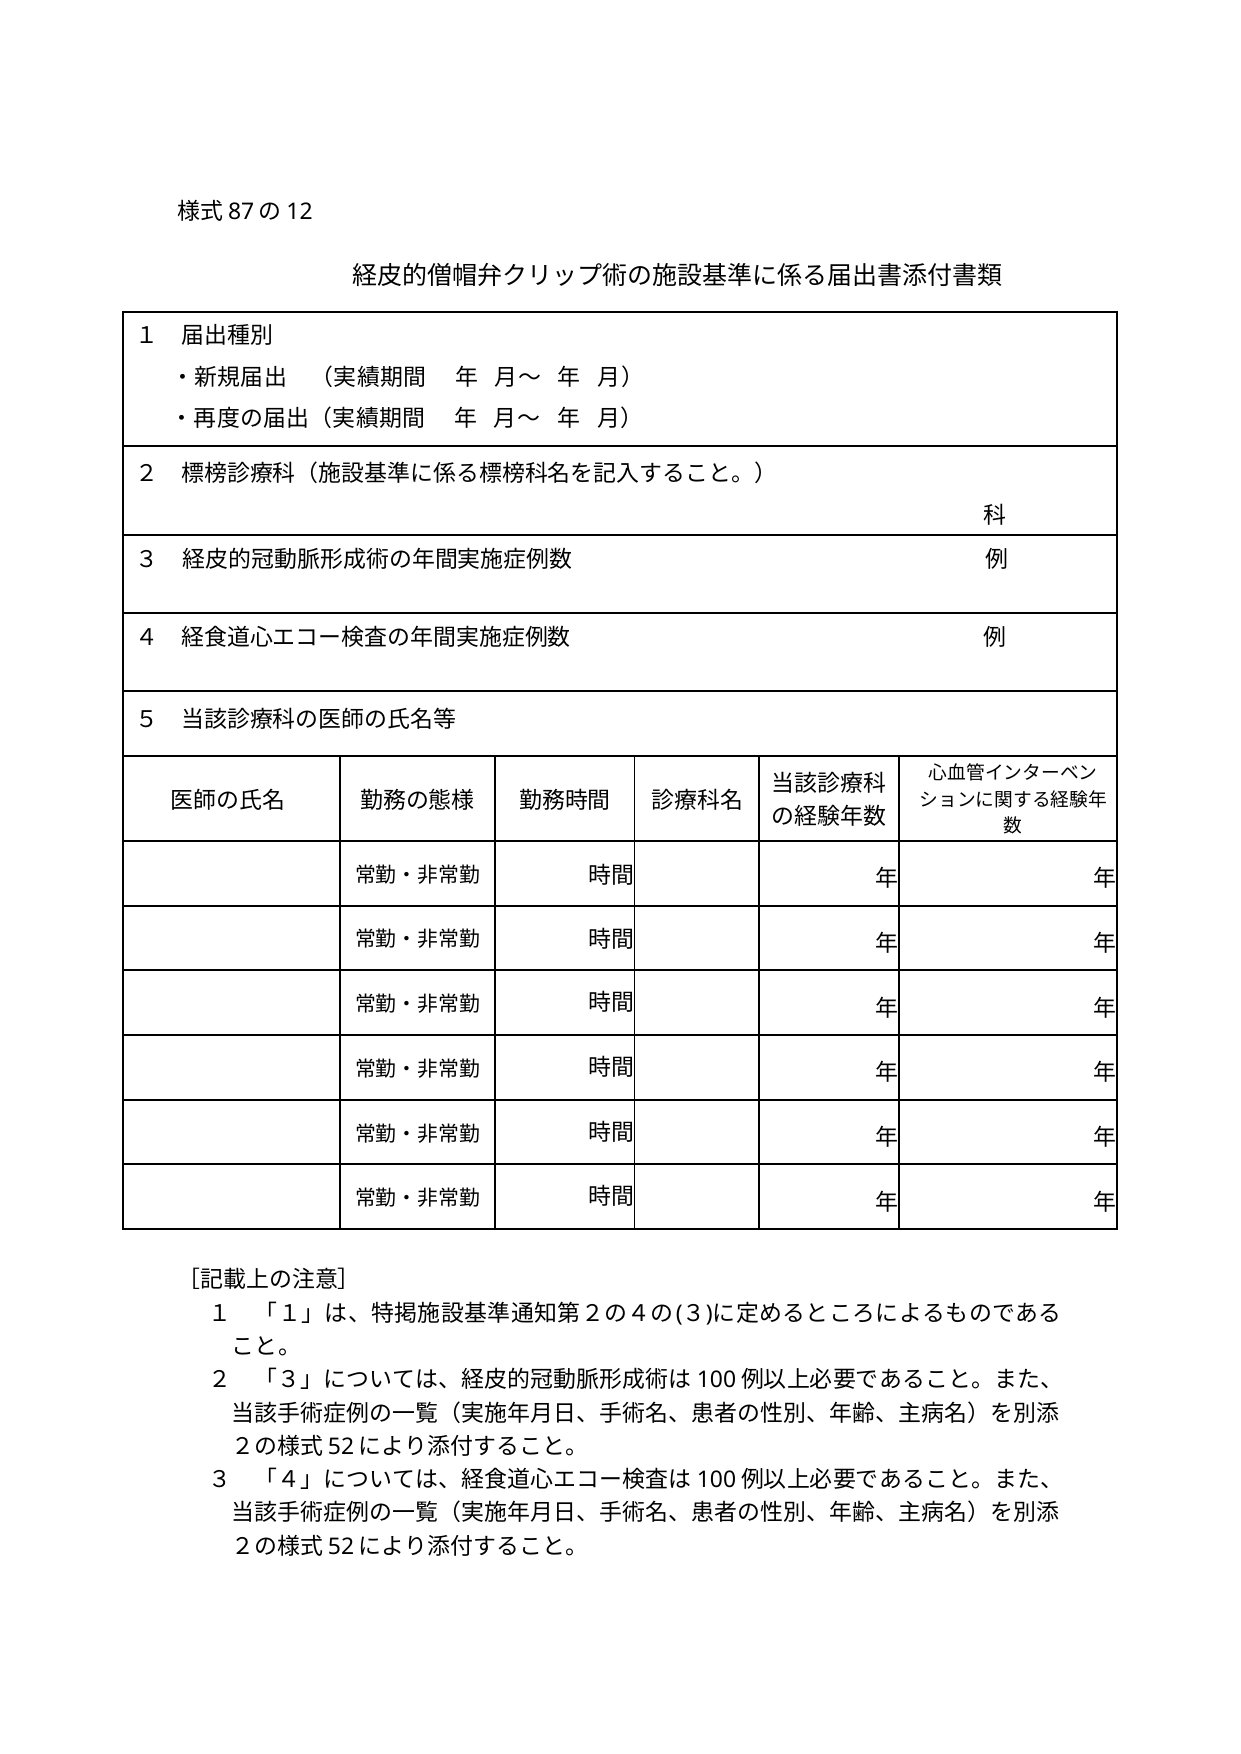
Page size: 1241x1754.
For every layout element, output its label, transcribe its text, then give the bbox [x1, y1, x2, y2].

table_cell [124, 1101, 339, 1163]
table_cell [124, 907, 339, 969]
table_cell [635, 1165, 758, 1228]
table_cell ５ 当該診療科の医師の氏名等 [124, 692, 1116, 755]
table_cell 年 [900, 907, 1116, 969]
table_cell [635, 842, 758, 904]
table_cell [124, 1036, 339, 1098]
table_cell 年 [760, 1101, 898, 1163]
table_cell [635, 907, 758, 969]
table_cell 常勤・非常勤 [341, 1101, 494, 1163]
table_cell 時間 [496, 971, 634, 1034]
table_cell ２ 標榜診療科（施設基準に係る標榜科名を記入すること。） 科 [124, 447, 1116, 533]
table_cell [124, 971, 339, 1034]
table_cell 時間 [496, 1101, 634, 1163]
table_cell [635, 1101, 758, 1163]
table_header １ 届出種別 ・新規届出 （実績期間 年 月～ 年 月） ・再度の届出（実績期間 年 月～ 年 月） [124, 313, 1116, 445]
text ［記載上の注意］ [177, 1261, 1063, 1294]
table_cell 常勤・非常勤 [341, 842, 494, 904]
table_cell 時間 [496, 842, 634, 904]
table_cell 勤務時間 [496, 757, 634, 840]
table_cell 勤務の態様 [341, 757, 494, 840]
table_cell 常勤・非常勤 [341, 1165, 494, 1228]
table_cell 年 [900, 1165, 1116, 1228]
table_cell 年 [760, 971, 898, 1034]
table_cell 常勤・非常勤 [341, 971, 494, 1034]
table_cell ４ 経食道心エコー検査の年間実施症例数 例 [124, 614, 1116, 690]
table_cell 年 [760, 1165, 898, 1228]
table_cell 医師の氏名 [124, 757, 339, 840]
table_cell ３ 経皮的冠動脈形成術の年間実施症例数 例 [124, 536, 1116, 612]
table_cell [124, 842, 339, 904]
table_cell 時間 [496, 1165, 634, 1228]
table_cell [635, 971, 758, 1034]
text 経皮的僧帽弁クリップ術の施設基準に係る届出書添付書類 [353, 256, 1063, 292]
table_cell 常勤・非常勤 [341, 907, 494, 969]
text １ 「１」は、特掲施設基準通知第２の４の(３)に定めるところによるものであること。 [208, 1294, 1063, 1361]
table_cell 年 [760, 907, 898, 969]
table_cell [635, 1036, 758, 1098]
text ３ 「４」については、経食道心エコー検査は100例以上必要であること。また、当該手術症例の一覧（実施年月日、手術名、患者の性別、年齢、主病名）を別添２の様式52により添付すること。 [208, 1461, 1063, 1561]
table_cell 年 [900, 971, 1116, 1034]
table_cell 年 [760, 842, 898, 904]
table_cell 当該診療科 の経験年数 [760, 757, 898, 840]
table_cell [124, 1165, 339, 1228]
text 様式87の12 [177, 193, 1063, 226]
table_cell 年 [900, 1036, 1116, 1098]
table_cell 時間 [496, 907, 634, 969]
table_cell 心血管インターベンションに関する経験年数 [900, 757, 1116, 840]
table_cell 診療科名 [635, 757, 758, 840]
table_cell 時間 [496, 1036, 634, 1098]
table_cell 年 [900, 1101, 1116, 1163]
table_cell 常勤・非常勤 [341, 1036, 494, 1098]
table_cell 年 [760, 1036, 898, 1098]
text ２ 「３」については、経皮的冠動脈形成術は100例以上必要であること。また、当該手術症例の一覧（実施年月日、手術名、患者の性別、年齢、主病名）を別添２の様式52により添付すること。 [208, 1361, 1063, 1461]
table_cell 年 [900, 842, 1116, 904]
